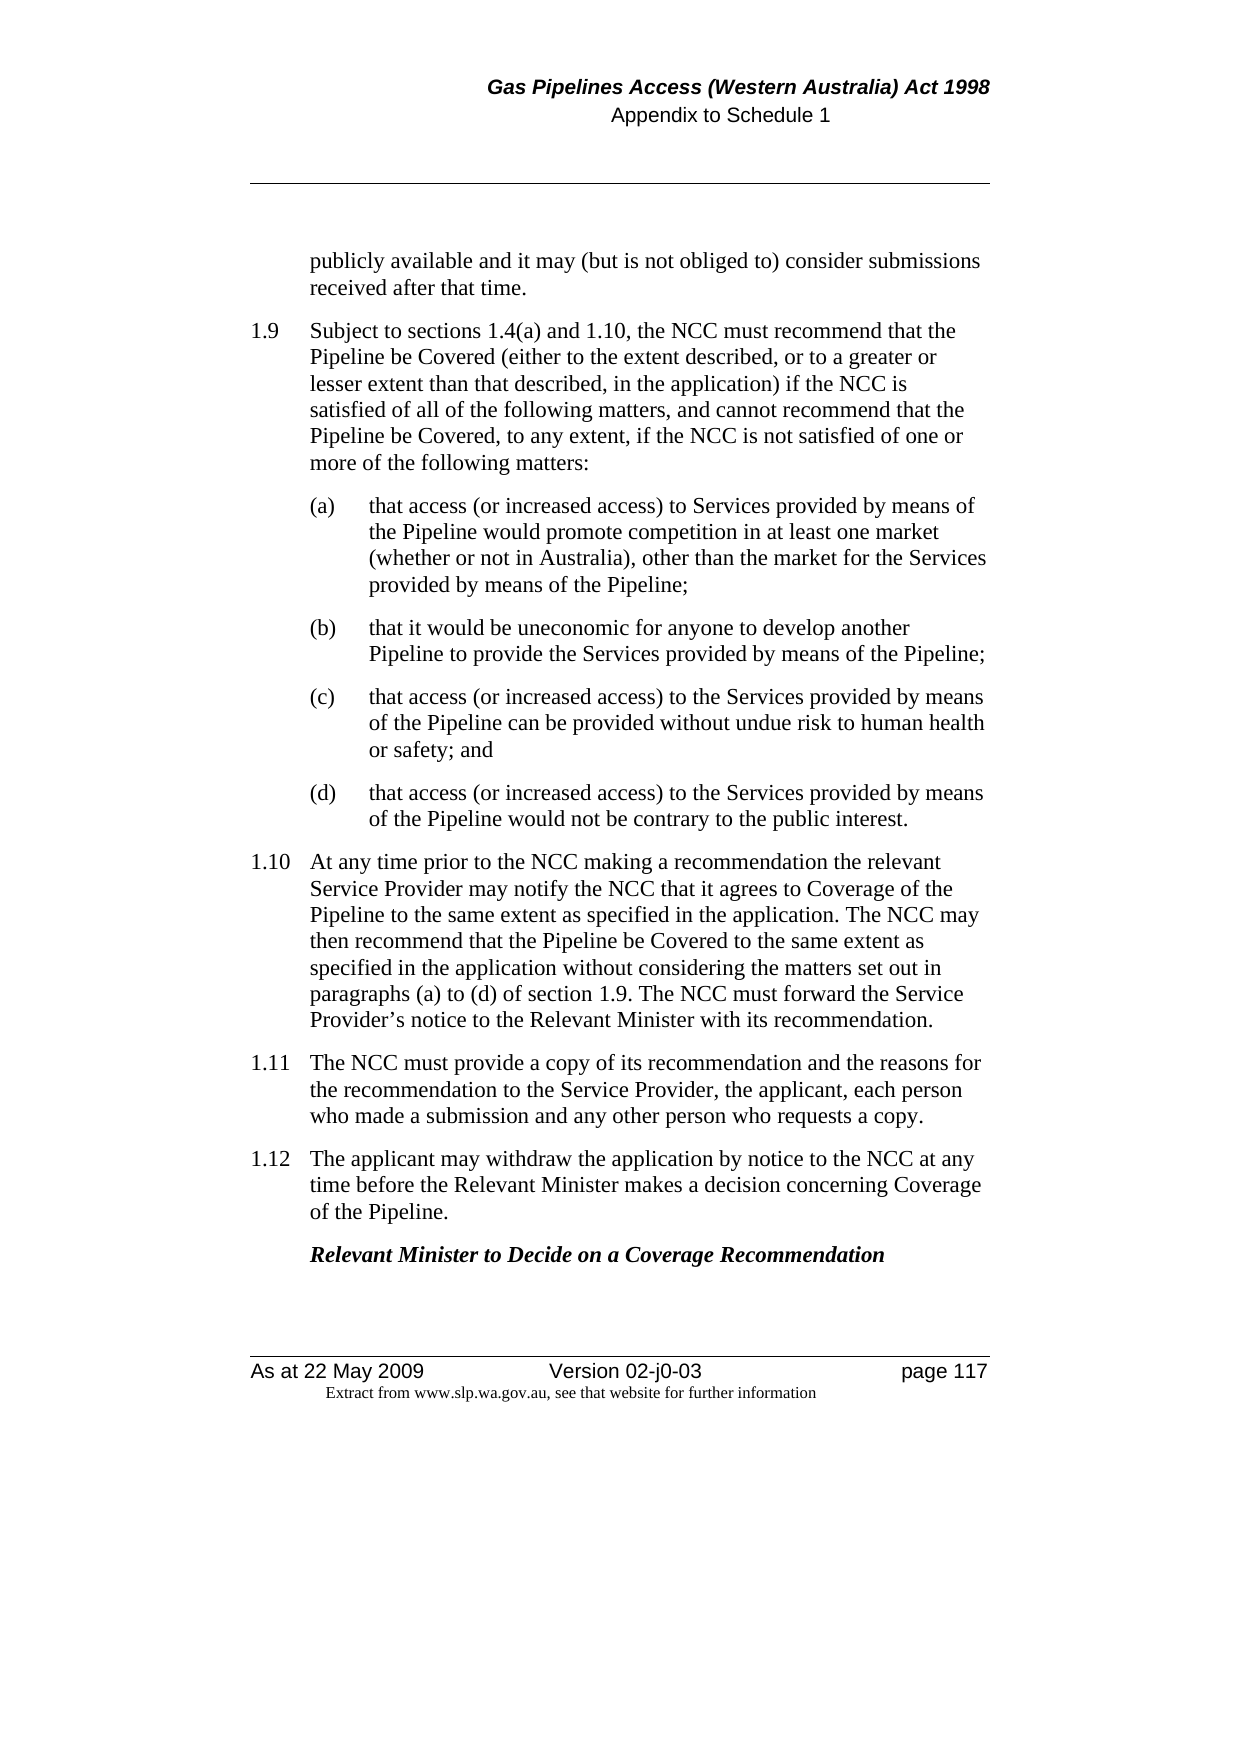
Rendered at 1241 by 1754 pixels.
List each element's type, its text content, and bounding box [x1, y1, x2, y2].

text (b) that it would be uneconomic for anyone to develop another Pipeline to provide the Services provided by means of the Pipeline; [250, 614, 990, 666]
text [250, 247, 990, 300]
text (d) that access (or increased access) to the Services provided by means of the Pipeline would not be contrary to the public interest. [250, 779, 990, 832]
text Relevant Minister to Decide on a Coverage Recommendation [250, 1241, 990, 1267]
text 1.9 Subject to sections 1.4(a) and 1.10, the NCC must recommend that the Pipeline be Covered (either to the extent described, or to a greater or lesser extent than that described, in the application) if the NCC is satisfied of all of the following matters, and cannot recommend that the Pipeline be Covered, to any extent, if the NCC is not satisfied of one or more of the following matters: [250, 317, 990, 475]
text (a) that access (or increased access) to Services provided by means of the Pipeline would promote competition in at least one market (whether or not in Australia), other than the market for the Services provided by means of the Pipeline; [250, 492, 990, 597]
text (c) that access (or increased access) to the Services provided by means of the Pipeline can be provided without undue risk to human health or safety; and [250, 683, 990, 762]
text 1.12 The applicant may withdraw the application by notice to the NCC at any time before the Relevant Minister makes a decision concerning Coverage of the Pipeline. [250, 1145, 990, 1224]
text 1.11 The NCC must provide a copy of its recommendation and the reasons for the recommendation to the Service Provider, the applicant, each person who made a submission and any other person who requests a copy. [250, 1049, 990, 1128]
text 1.10 At any time prior to the NCC making a recommendation the relevant Service Provider may notify the NCC that it agrees to Coverage of the Pipeline to the same extent as specified in the application. The NCC may then recommend that the Pipeline be Covered to the same extent as specified in the application without considering the matters set out in paragraphs (a) to (d) of section 1.9. The NCC must forward the Service Provider’s notice to the Relevant Minister with its recommendation. [250, 848, 990, 1033]
